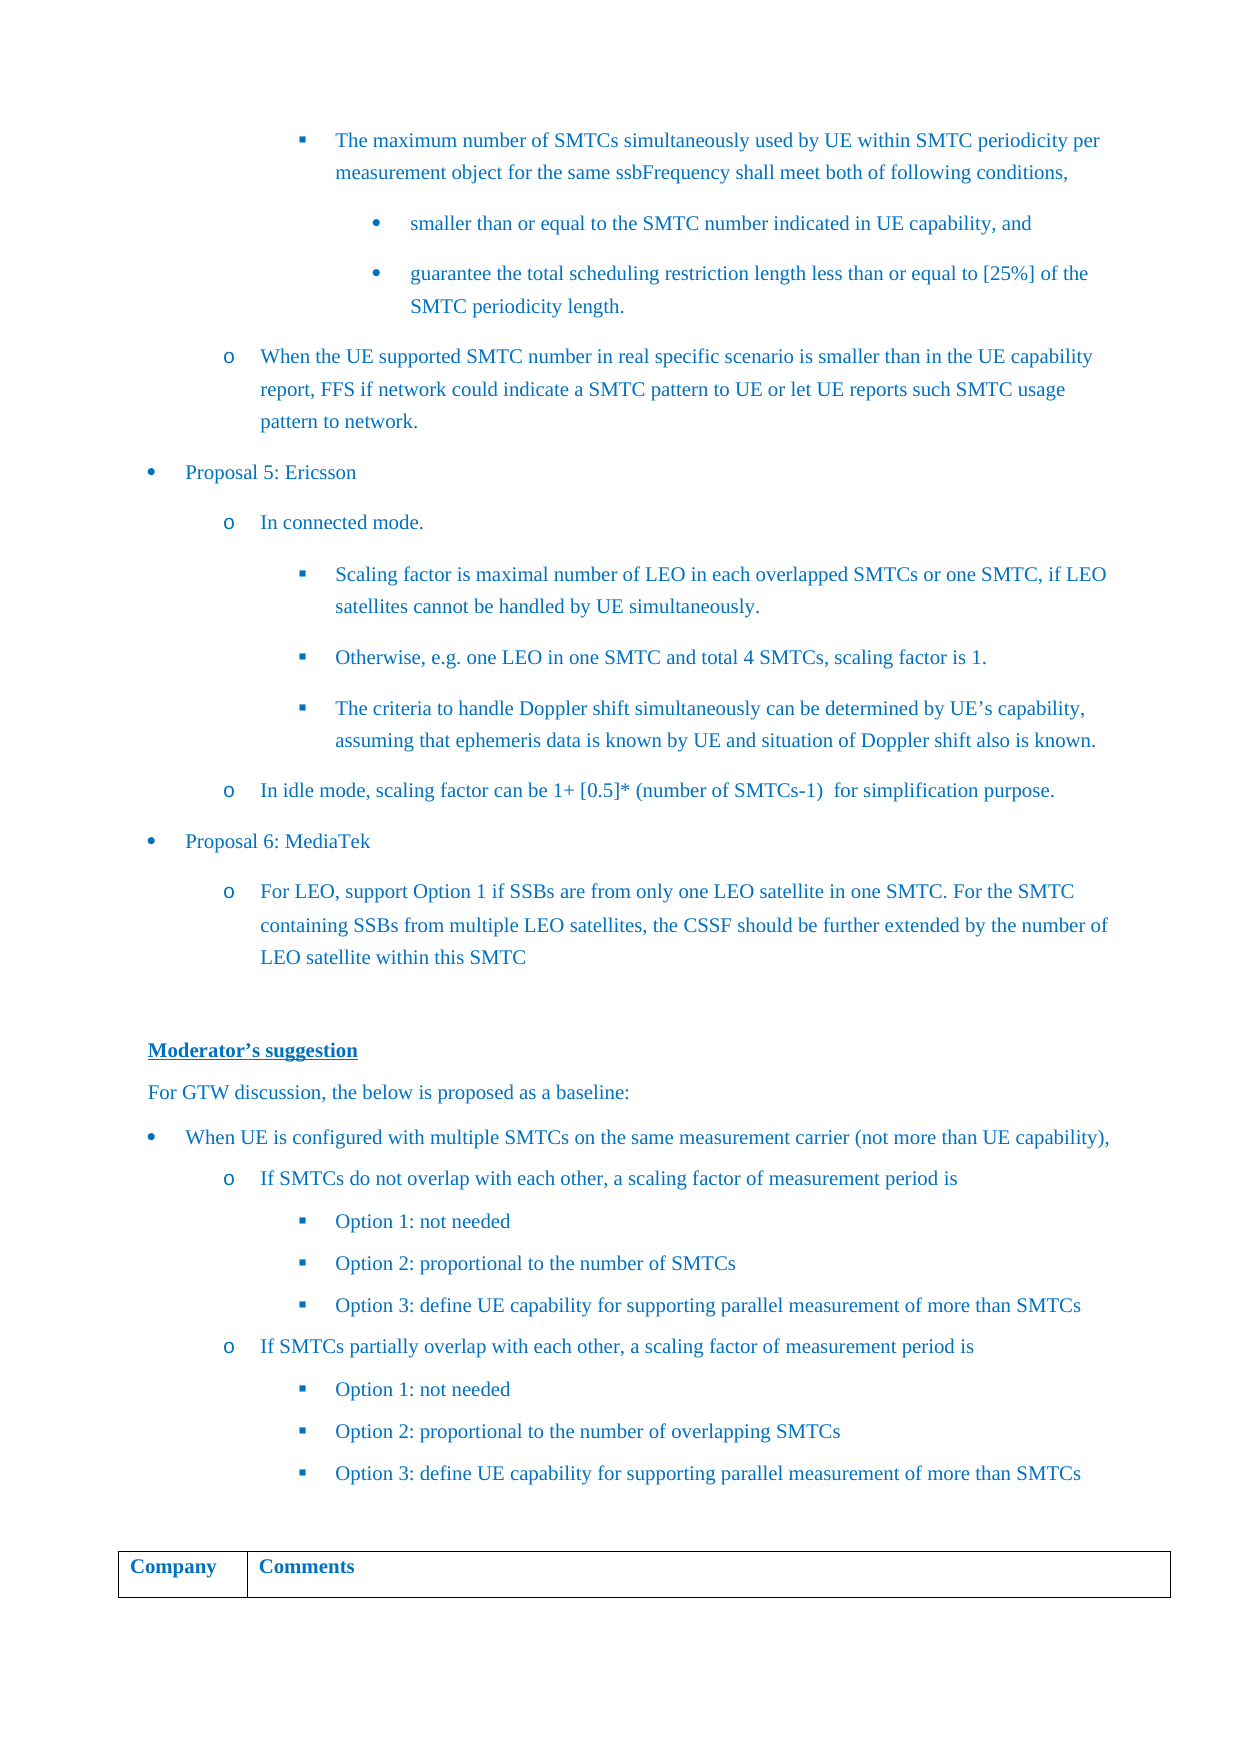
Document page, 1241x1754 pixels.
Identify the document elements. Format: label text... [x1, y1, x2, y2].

list If SMTCs do not overlap with each other, a scaling factor of measurement period is [223, 1164, 1122, 1193]
list When UE is configured with multiple SMTCs on the same measurement carrier (not more than UE capability), [148, 1122, 1122, 1151]
list Option 1: not needed [298, 1207, 1122, 1235]
list If SMTCs partially overlap with each other, a scaling factor of measurement period is [223, 1332, 1122, 1361]
list The maximum number of SMTCs simultaneously used by UE within SMTC periodicity per measurement object for the same ssbFrequency shall meet both of following conditions, [298, 126, 1122, 186]
list Option 2: proportional to the number of SMTCs [298, 1248, 1122, 1277]
list When the UE supported SMTC number in real specific scenario is smaller than in the UE capability report, FFS if network could indicate a SMTC pattern to UE or let UE reports such SMTC usage pattern to network. [223, 342, 1122, 436]
list Option 3: define UE capability for supporting parallel measurement of more than SMTCs [298, 1458, 1122, 1487]
list In connected mode. [223, 509, 1122, 537]
list Scaling factor is maximal number of LEO in each overlapped SMTCs or one SMTC, if LEO satellites cannot be handled by UE simultaneously. [298, 559, 1122, 620]
list For LEO, support Option 1 if SSBs are from only one LEO satellite in one SMTC. For the SMTC containing SSBs from multiple LEO satellites, the CSSF should be further extended by the number of LEO satellite within this SMTC [223, 878, 1122, 971]
table_header Comments [248, 1552, 1170, 1597]
text For GTW discussion, the below is proposed as a baseline: [118, 1078, 1122, 1106]
list Proposal 6: MediaTek [148, 827, 1122, 856]
list Option 1: not needed [298, 1374, 1122, 1403]
table_header Company [119, 1552, 247, 1597]
list Otherwise, e.g. one LEO in one SMTC and total 4 SMTCs, scaling factor is 1. [298, 643, 1122, 671]
list In idle mode, scaling factor can be 1+ [0.5]* (number of SMTCs-1) for simplification purpose. [223, 776, 1122, 805]
list Option 2: proportional to the number of overlapping SMTCs [298, 1417, 1122, 1445]
list smaller than or equal to the SMTC number indicated in UE capability, and [373, 209, 1122, 237]
list Option 3: define UE capability for supporting parallel measurement of more than SMTCs [298, 1291, 1122, 1319]
list Proposal 5: Ericsson [148, 458, 1122, 486]
list The criteria to handle Doppler shift simultaneously can be determined by UE’s capability, assuming that ephemeris data is known by UE and situation of Doppler shift also is known. [298, 693, 1122, 754]
list guarantee the total scheduling restriction length less than or equal to [25%] of the SMTC periodicity length. [373, 259, 1122, 320]
text Moderator’s suggestion [118, 1036, 1122, 1064]
